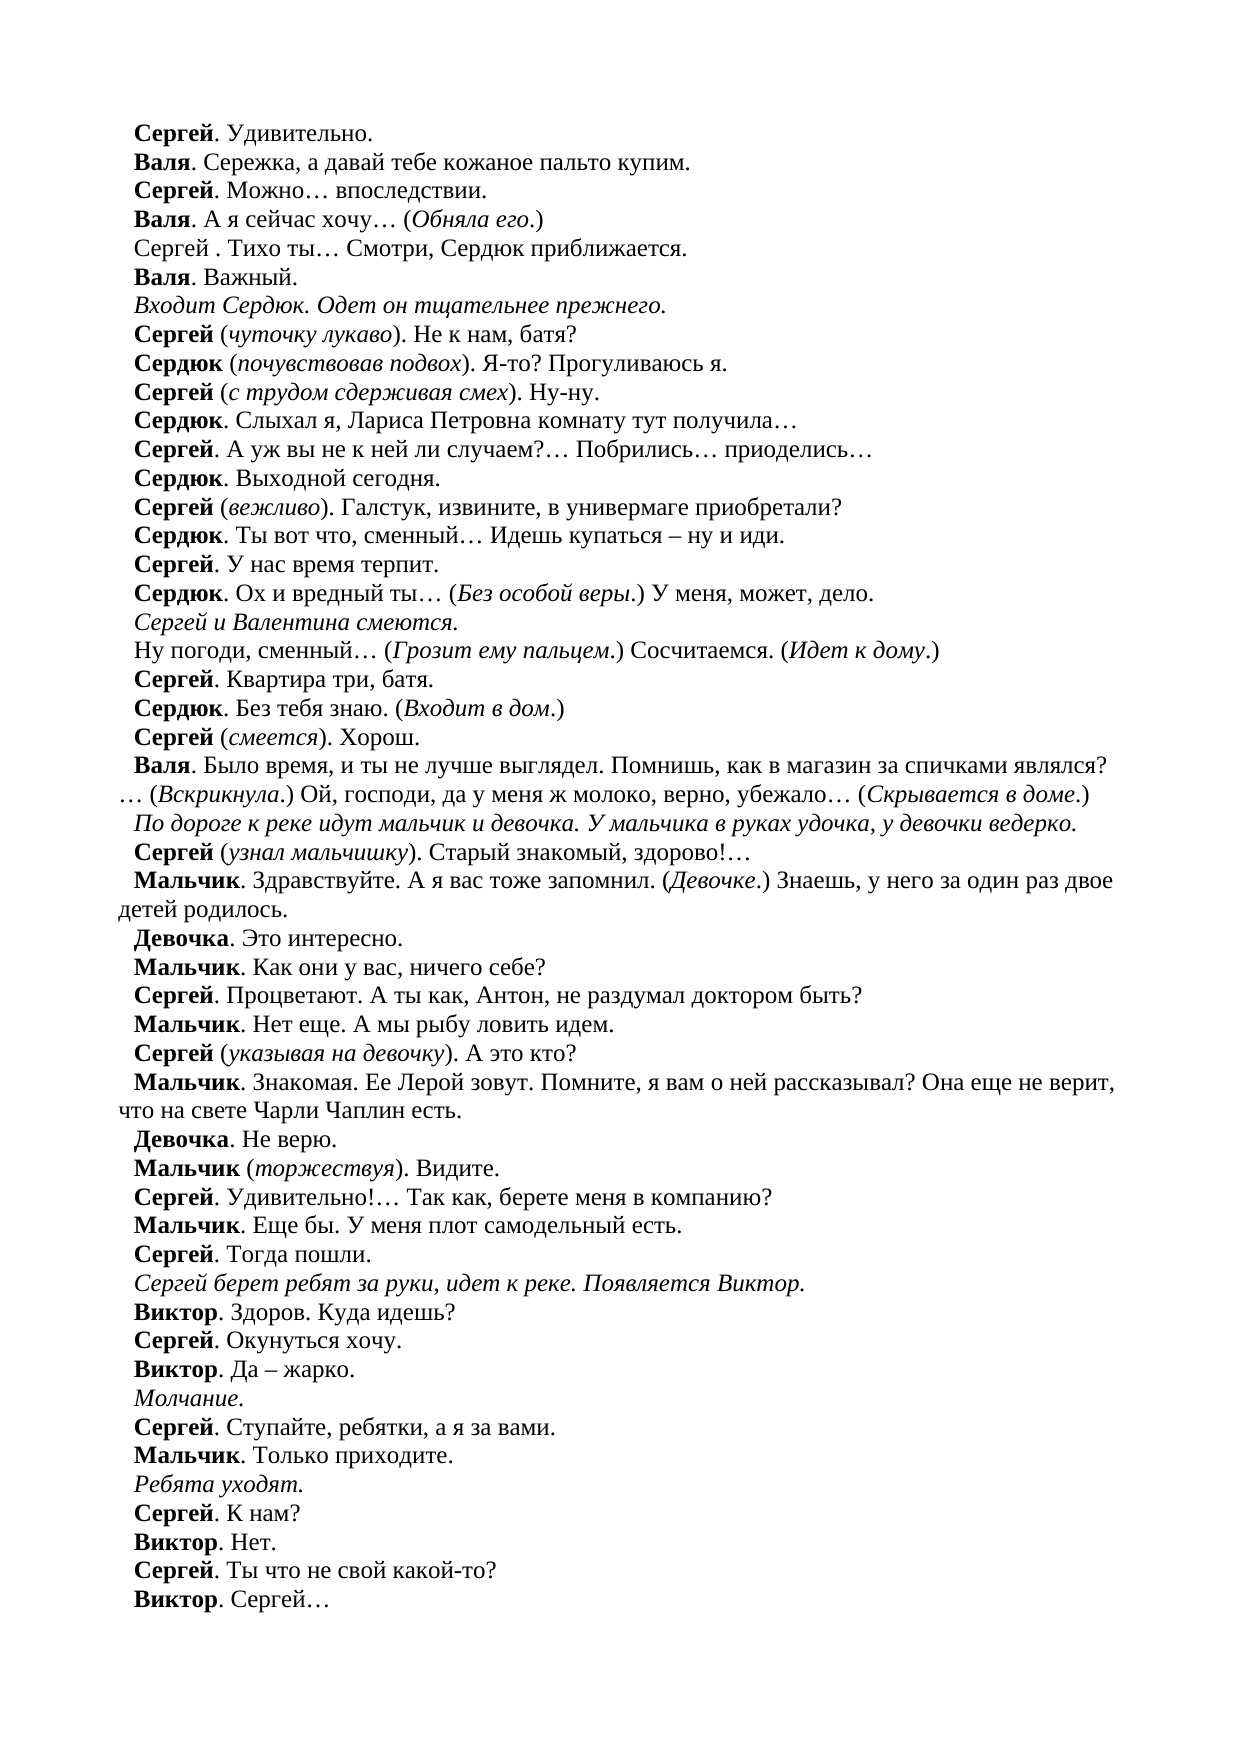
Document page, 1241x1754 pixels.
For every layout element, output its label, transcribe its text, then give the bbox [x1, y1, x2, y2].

text Сергей. Ты что не свой какой-то? [118, 1556, 1122, 1584]
text Ребята уходят. [118, 1469, 1122, 1498]
text Виктор. Здоров. Куда идешь? [118, 1297, 1122, 1326]
text Сергей берет ребят за руки, идет к реке. Появляется Виктор. [118, 1268, 1122, 1297]
text Сергей (вежливо). Галстук, извините, в универмаге приобретали? [118, 492, 1122, 521]
text Валя. Важный. [118, 262, 1122, 291]
text Сердюк. Без тебя знаю. (Входит в дом.) [118, 693, 1122, 722]
text Сергей. У нас время терпит. [118, 549, 1122, 578]
text Сергей. Можно… впоследствии. [118, 176, 1122, 204]
text Сергей . Тихо ты… Смотри, Сердюк приближается. [118, 233, 1122, 262]
text Молчание. [118, 1383, 1122, 1412]
text Сергей (узнал мальчишку). Старый знакомый, здорово!… [118, 837, 1122, 866]
text Мальчик. Знакомая. Ее Лерой зовут. Помните, я вам о ней рассказывал? Она еще не верит, что на свете Чарли Чаплин есть. [118, 1067, 1122, 1124]
text Сердюк. Ох и вредный ты… (Без особой веры.) У меня, может, дело. [118, 578, 1122, 607]
text Ну погоди, сменный… (Грозит ему пальцем.) Сосчитаемся. (Идет к дому.) [118, 636, 1122, 664]
text По дороге к реке идут мальчик и девочка. У мальчика в руках удочка, у девочки ведерко. [118, 808, 1122, 837]
text Виктор. Нет. [118, 1527, 1122, 1556]
text Сергей. Тогда пошли. [118, 1239, 1122, 1268]
text Сергей (указывая на девочку). А это кто? [118, 1038, 1122, 1067]
text Виктор. Да – жарко. [118, 1354, 1122, 1383]
text Сергей. Ступайте, ребятки, а я за вами. [118, 1412, 1122, 1441]
text Сергей (с трудом сдерживая смех). Ну-ну. [118, 377, 1122, 406]
text Валя. Сережка, а давай тебе кожаное пальто купим. [118, 147, 1122, 176]
text Сердюк. Ты вот что, сменный… Идешь купаться – ну и иди. [118, 521, 1122, 549]
text Мальчик. Здравствуйте. А я вас тоже запомнил. (Девочке.) Знаешь, у него за один раз двое детей родилось. [118, 866, 1122, 923]
text Валя. Было время, и ты не лучше выглядел. Помнишь, как в магазин за спичками являлся?… (Вскрикнула.) Ой, господи, да у меня ж молоко, верно, убежало… (Скрывается в доме.) [118, 751, 1122, 808]
text Сергей. К нам? [118, 1498, 1122, 1527]
text Мальчик (торжествуя). Видите. [118, 1153, 1122, 1182]
text Валя. А я сейчас хочу… (Обняла его.) [118, 204, 1122, 233]
text Сердюк. Слыхал я, Лариса Петровна комнату тут получила… [118, 406, 1122, 434]
text Сергей и Валентина смеются. [118, 607, 1122, 636]
text Виктор. Сергей… [118, 1584, 1122, 1613]
text Сердюк (почувствовав подвох). Я-то? Прогуливаюсь я. [118, 348, 1122, 377]
text Входит Сердюк. Одет он тщательнее прежнего. [118, 291, 1122, 319]
text Мальчик. Как они у вас, ничего себе? [118, 952, 1122, 981]
text Сергей. Удивительно. [118, 118, 1122, 147]
text Девочка. Не верю. [118, 1124, 1122, 1153]
text Сергей (чуточку лукаво). Не к нам, батя? [118, 319, 1122, 348]
text Сергей (смеется). Хорош. [118, 722, 1122, 751]
text Сергей. Окунуться хочу. [118, 1326, 1122, 1354]
text Мальчик. Только приходите. [118, 1441, 1122, 1469]
text Сергей. Квартира три, батя. [118, 664, 1122, 693]
text Девочка. Это интересно. [118, 923, 1122, 952]
text Мальчик. Нет еще. А мы рыбу ловить идем. [118, 1009, 1122, 1038]
text Сергей. Процветают. А ты как, Антон, не раздумал доктором быть? [118, 981, 1122, 1009]
text Сергей. Удивительно!… Так как, берете меня в компанию? [118, 1182, 1122, 1211]
text Сергей. А уж вы не к ней ли случаем?… Побрились… приоделись… [118, 434, 1122, 463]
text Сердюк. Выходной сегодня. [118, 463, 1122, 492]
text Мальчик. Еще бы. У меня плот самодельный есть. [118, 1211, 1122, 1239]
